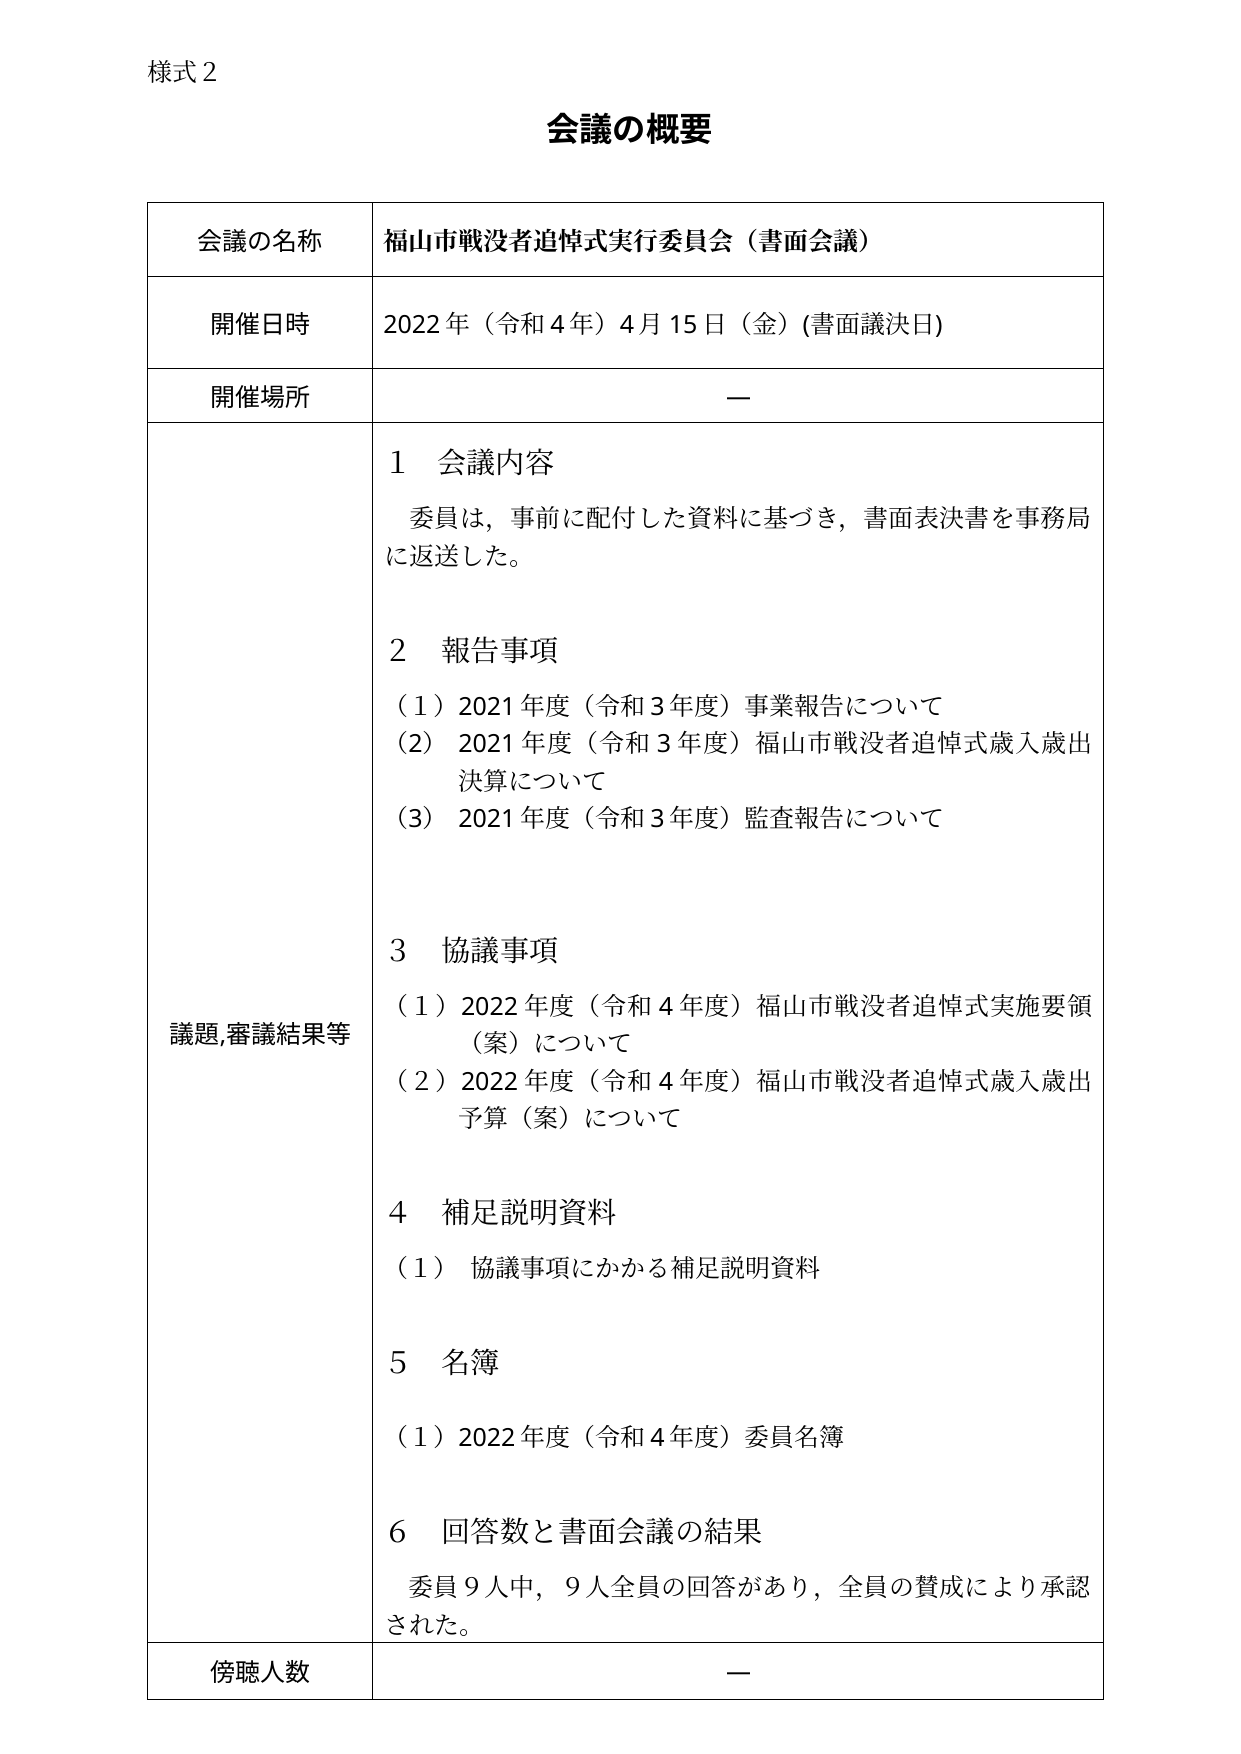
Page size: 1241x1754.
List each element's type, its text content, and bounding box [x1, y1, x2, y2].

table_cell ― [373, 1643, 1103, 1698]
text 様式２ [148, 52, 1110, 89]
table_cell 2022年（令和4年）4月15日（金）(書面議決日) [373, 277, 1103, 368]
table_cell 開催場所 [148, 369, 372, 422]
table_cell 開催日時 [148, 277, 372, 368]
table_cell 傍聴人数 [148, 1643, 372, 1698]
text 会議の概要 [148, 89, 1110, 164]
table_cell 議題,審議結果等 [148, 423, 372, 1642]
table_header 会議の名称 [148, 203, 372, 276]
table_cell １ 会議内容 委員は，事前に配付した資料に基づき，書面表決書を事務局に返送した。 ２ 報告事項 （１）2021年度（令和3年度）事業報告について 2021年度（令和3年度）福山市戦没者追悼式歳入歳出決算について 2021年度（令和3年度）監査報告について ３ 協議事項 （１）2022年度（令和4年度）福山市戦没者追悼式実施要領（案）について （２）2022年度（令和4年度）福山市戦没者追悼式歳入歳出予算（案）について ４ 補足説明資料 協議事項にかかる補足説明資料 ５ 名簿 （１）2022年度（令和4年度）委員名簿 ６ 回答数と書面会議の結果 委員９人中，９人全員の回答があり，全員の賛成により承認された。 [373, 423, 1103, 1642]
table_cell ― [373, 369, 1103, 422]
table_header 福山市戦没者追悼式実行委員会（書面会議） [373, 203, 1103, 276]
